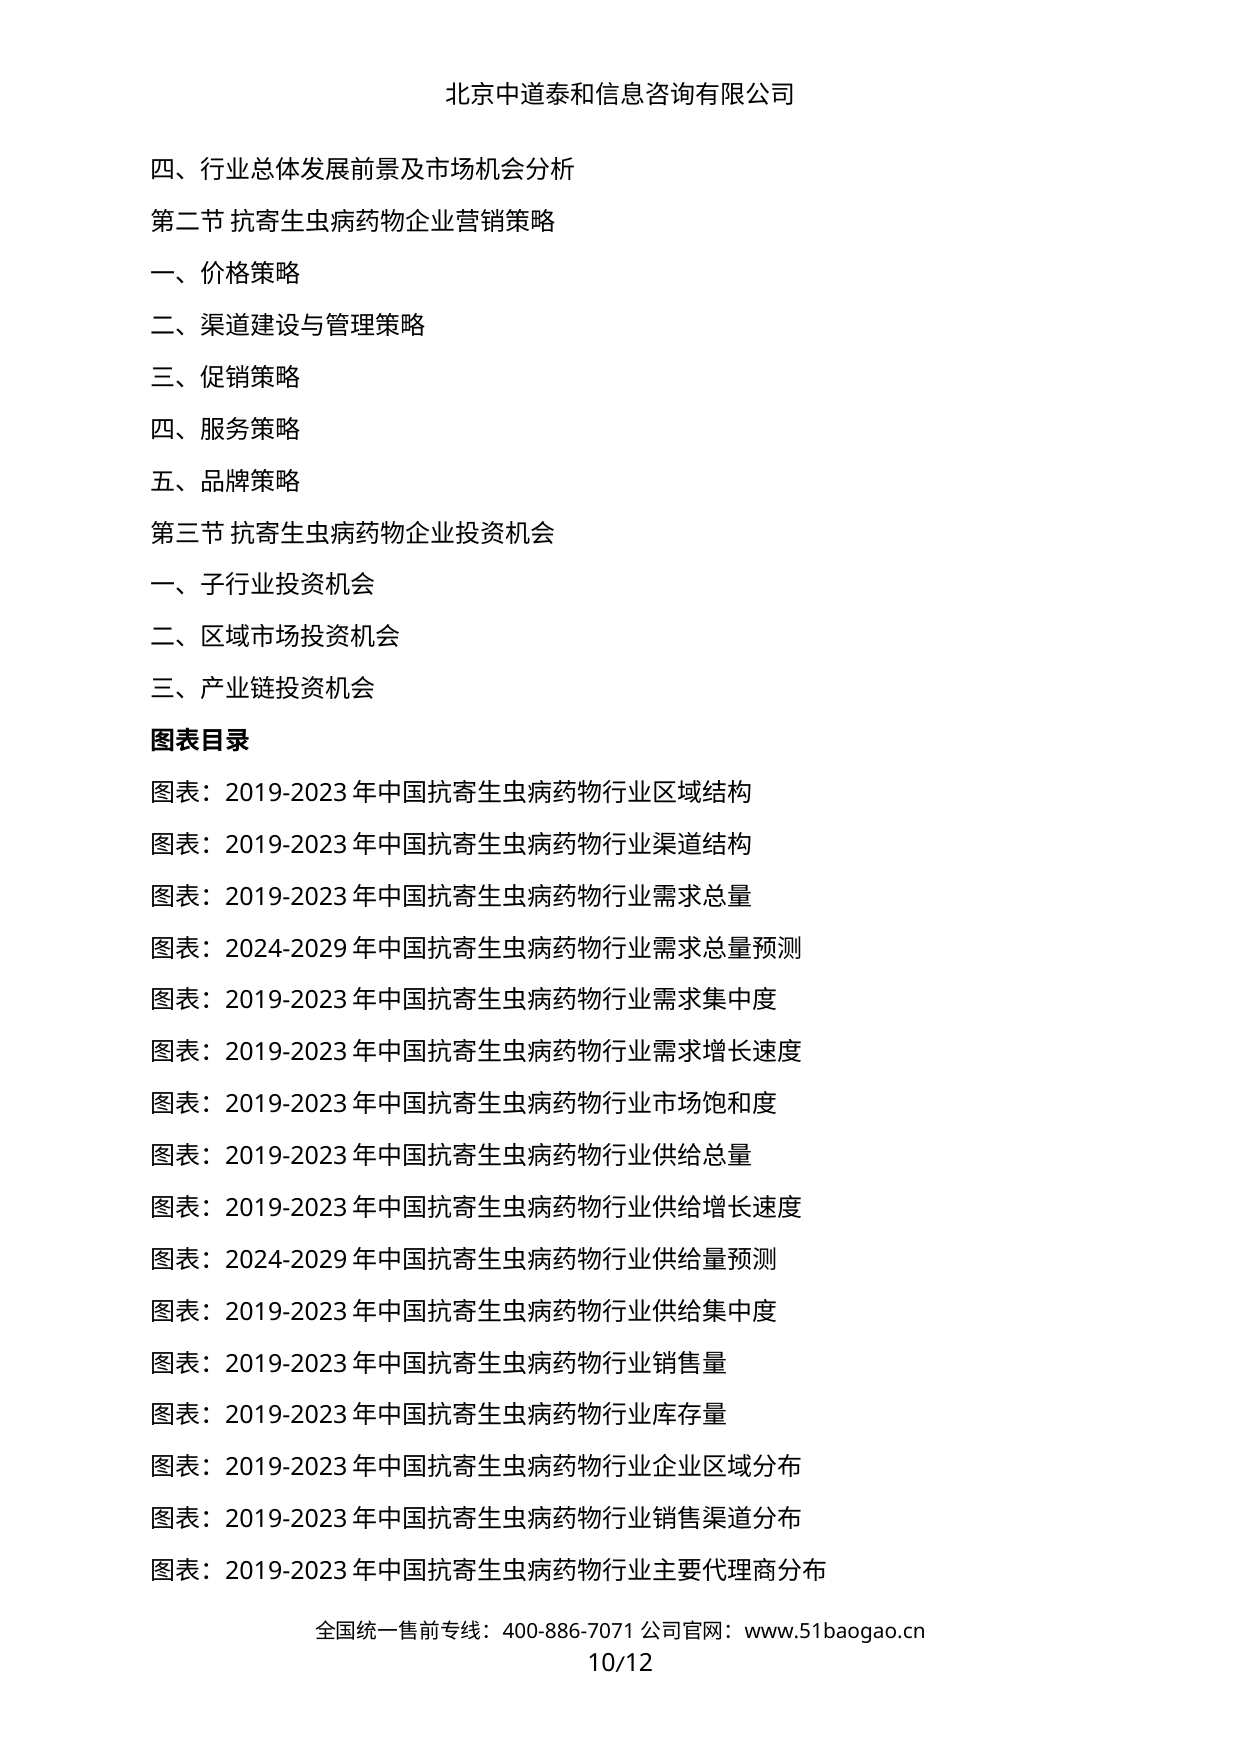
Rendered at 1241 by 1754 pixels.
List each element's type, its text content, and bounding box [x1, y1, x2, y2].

text 图表：2019-2023年中国抗寄生虫病药物行业渠道结构 [150, 824, 1090, 861]
text 二、渠道建设与管理策略 [150, 306, 1090, 342]
text 图表：2019-2023年中国抗寄生虫病药物行业供给集中度 [150, 1291, 1090, 1327]
text 三、促销策略 [150, 357, 1090, 394]
text 图表目录 [150, 721, 1090, 757]
text 第二节 抗寄生虫病药物企业营销策略 [150, 202, 1090, 238]
text 图表：2024-2029年中国抗寄生虫病药物行业需求总量预测 [150, 928, 1090, 964]
text 图表：2019-2023年中国抗寄生虫病药物行业市场饱和度 [150, 1084, 1090, 1120]
text 一、子行业投资机会 [150, 565, 1090, 601]
text 图表：2019-2023年中国抗寄生虫病药物行业供给增长速度 [150, 1187, 1090, 1224]
text 图表：2024-2029年中国抗寄生虫病药物行业供给量预测 [150, 1239, 1090, 1276]
text 五、品牌策略 [150, 461, 1090, 497]
text 图表：2019-2023年中国抗寄生虫病药物行业库存量 [150, 1395, 1090, 1431]
text 四、服务策略 [150, 409, 1090, 446]
text 图表：2019-2023年中国抗寄生虫病药物行业供给总量 [150, 1136, 1090, 1172]
text 图表：2019-2023年中国抗寄生虫病药物行业区域结构 [150, 772, 1090, 809]
text 二、区域市场投资机会 [150, 617, 1090, 653]
text 图表：2019-2023年中国抗寄生虫病药物行业主要代理商分布 [150, 1551, 1090, 1587]
text 图表：2019-2023年中国抗寄生虫病药物行业需求集中度 [150, 980, 1090, 1016]
text 第三节 抗寄生虫病药物企业投资机会 [150, 513, 1090, 549]
text 图表：2019-2023年中国抗寄生虫病药物行业销售量 [150, 1343, 1090, 1379]
text 一、价格策略 [150, 254, 1090, 290]
text 图表：2019-2023年中国抗寄生虫病药物行业销售渠道分布 [150, 1499, 1090, 1535]
text 图表：2019-2023年中国抗寄生虫病药物行业需求增长速度 [150, 1032, 1090, 1068]
text 图表：2019-2023年中国抗寄生虫病药物行业企业区域分布 [150, 1447, 1090, 1483]
text 图表：2019-2023年中国抗寄生虫病药物行业需求总量 [150, 876, 1090, 912]
text 三、产业链投资机会 [150, 669, 1090, 705]
text 四、行业总体发展前景及市场机会分析 [150, 150, 1090, 186]
